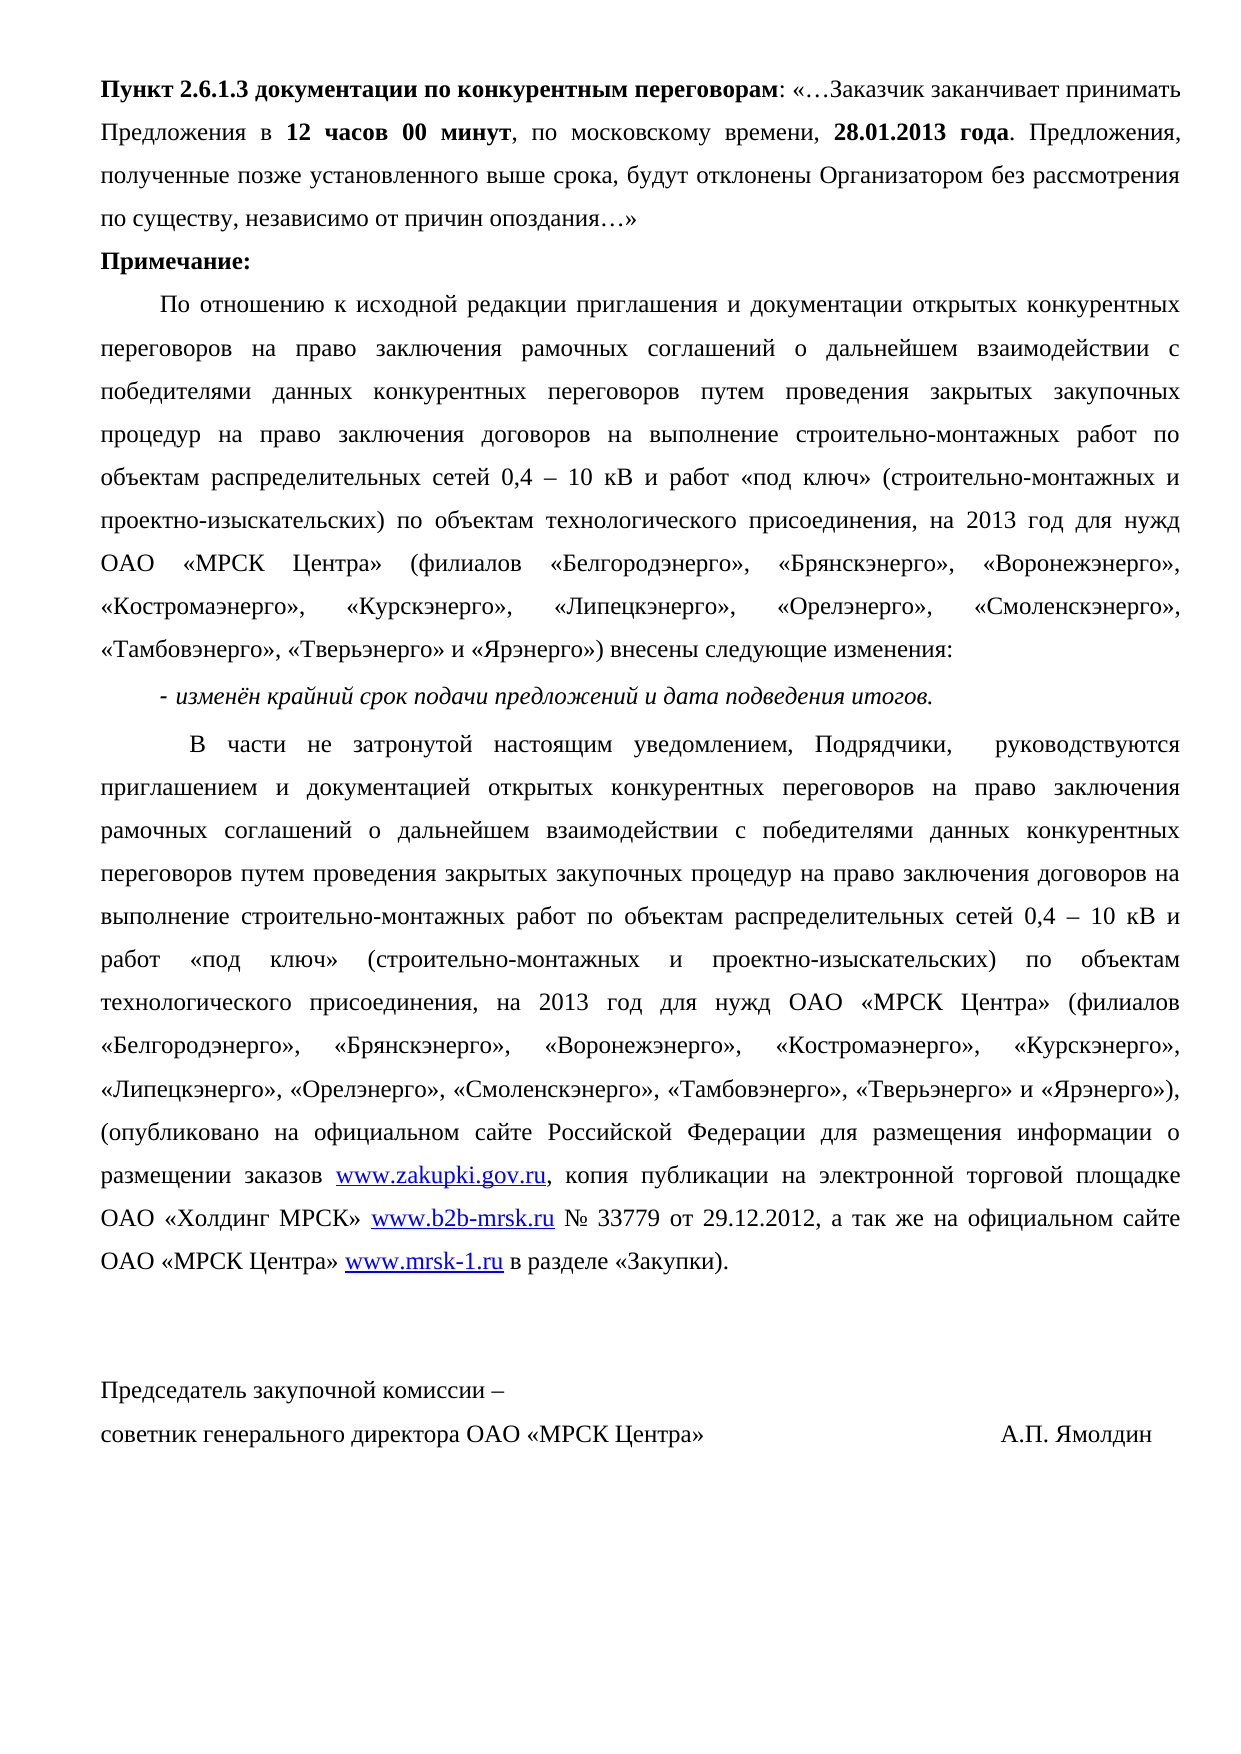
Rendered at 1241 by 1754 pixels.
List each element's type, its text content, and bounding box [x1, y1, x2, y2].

text Пункт 2.6.1.3 документации по конкурентным переговорам: «…Заказчик заканчивает принимать Предложения в 12 часов 00 минут, по московскому времени, 28.01.2013 года. Предложения, полученные позже установленного выше срока, будут отклонены Организатором без рассмотрения по существу, независимо от причин опоздания…» [100, 74, 1181, 232]
text В части не затронутой настоящим уведомлением, Подрядчики, руководствуются приглашением и документацией открытых конкурентных переговоров на право заключения рамочных соглашений о дальнейшем взаимодействии с победителями данных конкурентных переговоров путем проведения закрытых закупочных процедур на право заключения договоров на выполнение строительно-монтажных работ по объектам распределительных сетей 0,4 – 10 кВ и работ «под ключ» (строительно-монтажных и проектно-изыскательских) по объектам технологического присоединения, на 2013 год для нужд ОАО «МРСК Центра» (филиалов «Белгородэнерго», «Брянскэнерго», «Воронежэнерго», «Костромаэнерго», «Курскэнерго», «Липецкэнерго», «Орелэнерго», «Смоленскэнерго», «Тамбовэнерго», «Тверьэнерго» и «Ярэнерго»), (опубликовано на официальном сайте Российской Федерации для размещения информации о размещении заказов www.zakupki.gov.ru, копия публикации на электронной торговой площадке ОАО «Холдинг МРСК» www.b2b-mrsk.ru № 33779 от 29.12.2012, а так же на официальном сайте ОАО «МРСК Центра» www.mrsk-1.ru в разделе «Закупки). [100, 729, 1181, 1275]
text советник генерального директора ОАО «МРСК Центра» А.П. Ямолдин [100, 1419, 1181, 1447]
text Председатель закупочной комиссии – [100, 1376, 1181, 1404]
text По отношению к исходной редакции приглашения и документации открытых конкурентных переговоров на право заключения рамочных соглашений о дальнейшем взаимодействии с победителями данных конкурентных переговоров путем проведения закрытых закупочных процедур на право заключения договоров на выполнение строительно-монтажных работ по объектам распределительных сетей 0,4 – 10 кВ и работ «под ключ» (строительно-монтажных и проектно-изыскательских) по объектам технологического присоединения, на 2013 год для нужд ОАО «МРСК Центра» (филиалов «Белгородэнерго», «Брянскэнерго», «Воронежэнерго», «Костромаэнерго», «Курскэнерго», «Липецкэнерго», «Орелэнерго», «Смоленскэнерго», «Тамбовэнерго», «Тверьэнерго» и «Ярэнерго») внесены следующие изменения: [100, 289, 1181, 663]
list изменён крайний срок подачи предложений и дата подведения итогов. [100, 678, 1181, 712]
list Примечание: [100, 246, 1181, 275]
